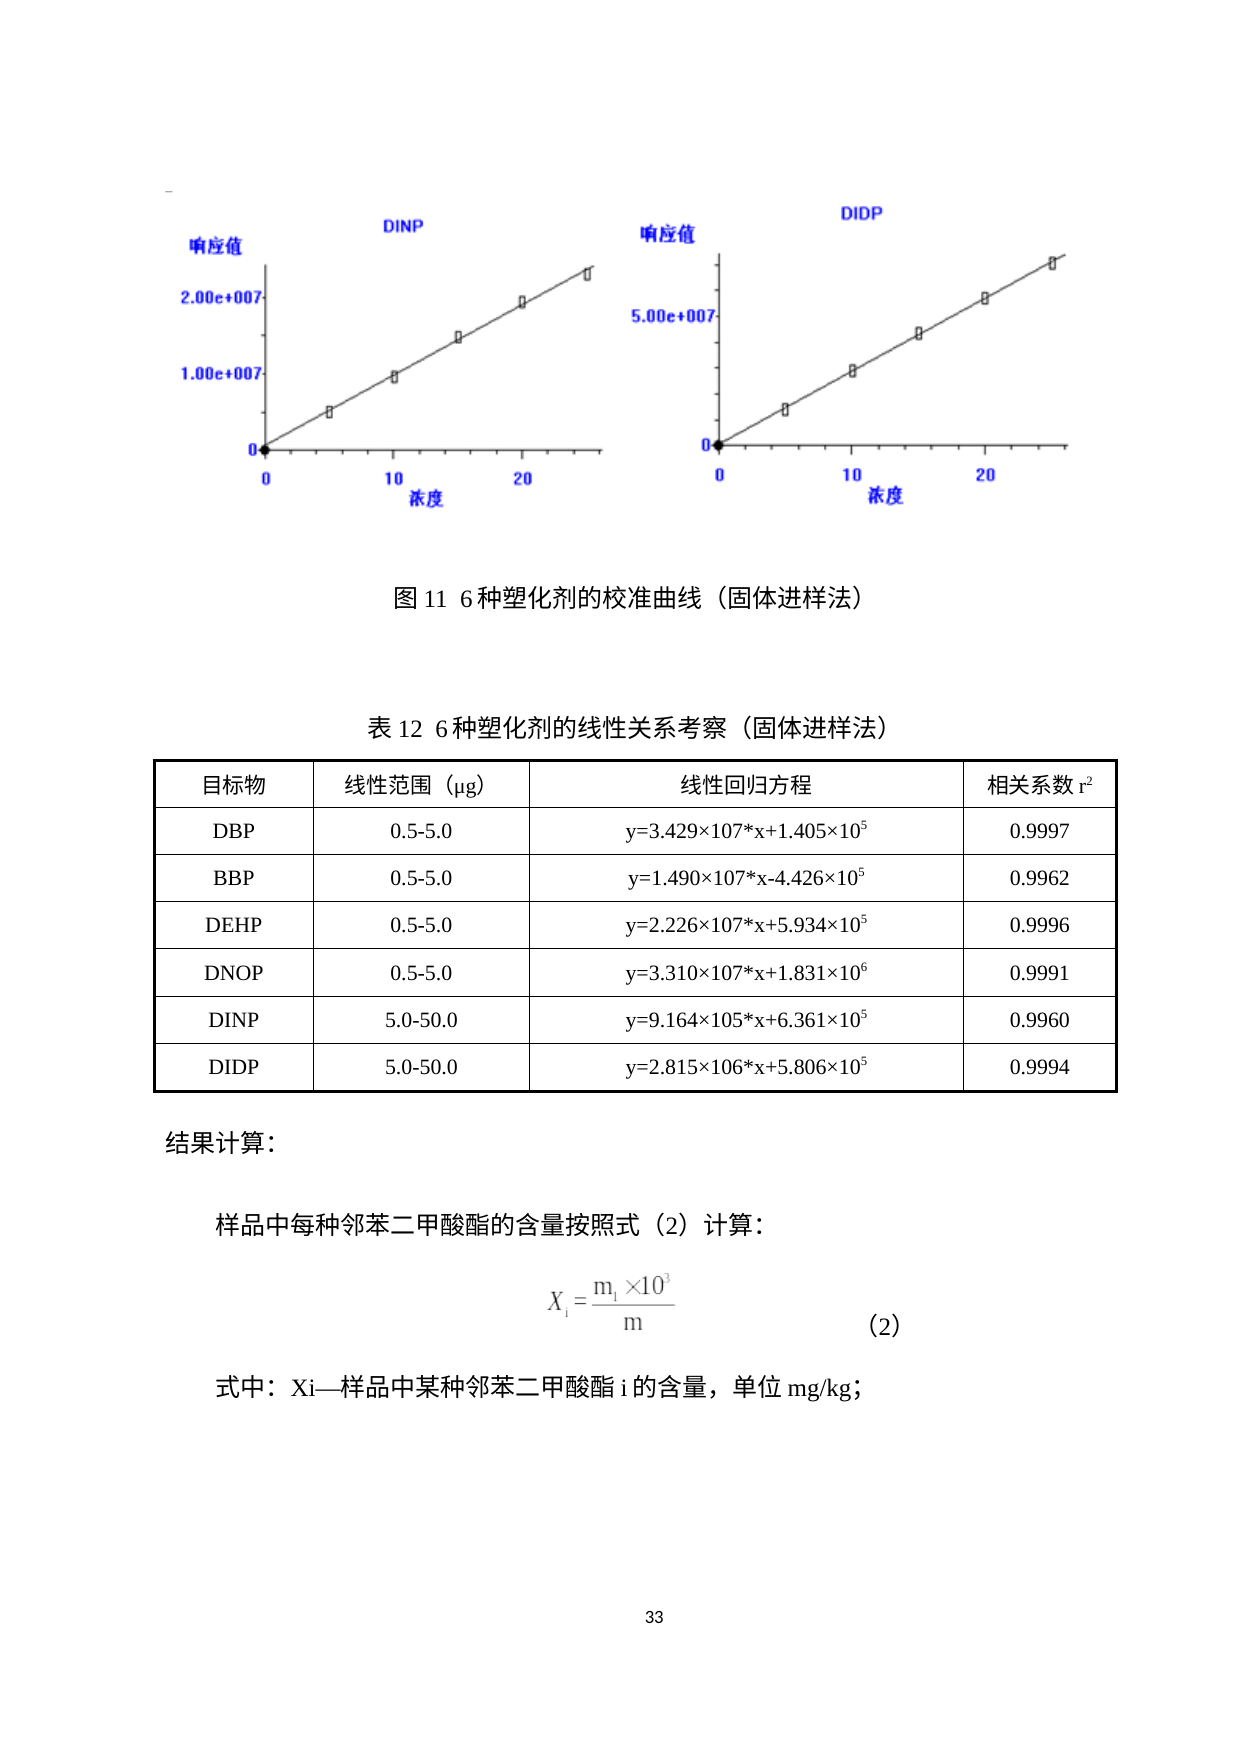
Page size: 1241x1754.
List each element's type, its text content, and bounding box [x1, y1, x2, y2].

table_cell 0.9994 [964, 1044, 1115, 1090]
table_cell y=3.310×107*x+1.831×106 [530, 949, 963, 996]
table_cell 0.9960 [964, 997, 1115, 1043]
table_cell y=1.490×107*x-4.426×105 [530, 855, 963, 901]
list 结果计算： [165, 1109, 1105, 1174]
text 式中：Xi—样品中某种邻苯二甲酸酯i的含量，单位mg/kg； [165, 1353, 1105, 1418]
table_cell DEHP [156, 902, 313, 948]
picture [165, 191, 1105, 520]
table_cell y=3.429×107*x+1.405×105 [530, 808, 963, 854]
table_cell 0.9962 [964, 855, 1115, 901]
table_cell 0.5-5.0 [314, 949, 529, 996]
table_header 线性回归方程 [530, 762, 963, 806]
table_cell 0.9997 [964, 808, 1115, 854]
table_cell DBP [156, 808, 313, 854]
table_header 相关系数r2 [964, 762, 1115, 806]
table_header 线性范围（μg） [314, 762, 529, 806]
table_cell DINP [156, 997, 313, 1043]
table_cell BBP [156, 855, 313, 901]
table_cell y=2.815×106*x+5.806×105 [530, 1044, 963, 1090]
text （2） [165, 1256, 1105, 1353]
table_cell y=9.164×105*x+6.361×105 [530, 997, 963, 1043]
table_cell 0.5-5.0 [314, 902, 529, 948]
table_cell 0.5-5.0 [314, 808, 529, 854]
table_cell 0.9991 [964, 949, 1115, 996]
text 样品中每种邻苯二甲酸酯的含量按照式（2）计算： [165, 1191, 1105, 1256]
table_cell y=2.226×107*x+5.934×105 [530, 902, 963, 948]
table_cell 0.5-5.0 [314, 855, 529, 901]
table_cell 0.9996 [964, 902, 1115, 948]
text 表12 6种塑化剂的线性关系考察（固体进样法） [165, 694, 1105, 759]
table_cell 5.0-50.0 [314, 997, 529, 1043]
table_cell DNOP [156, 949, 313, 996]
table_cell DIDP [156, 1044, 313, 1090]
text 图11 6种塑化剂的校准曲线（固体进样法） [165, 564, 1105, 629]
table_header 目标物 [156, 762, 313, 806]
table_cell 5.0-50.0 [314, 1044, 529, 1090]
